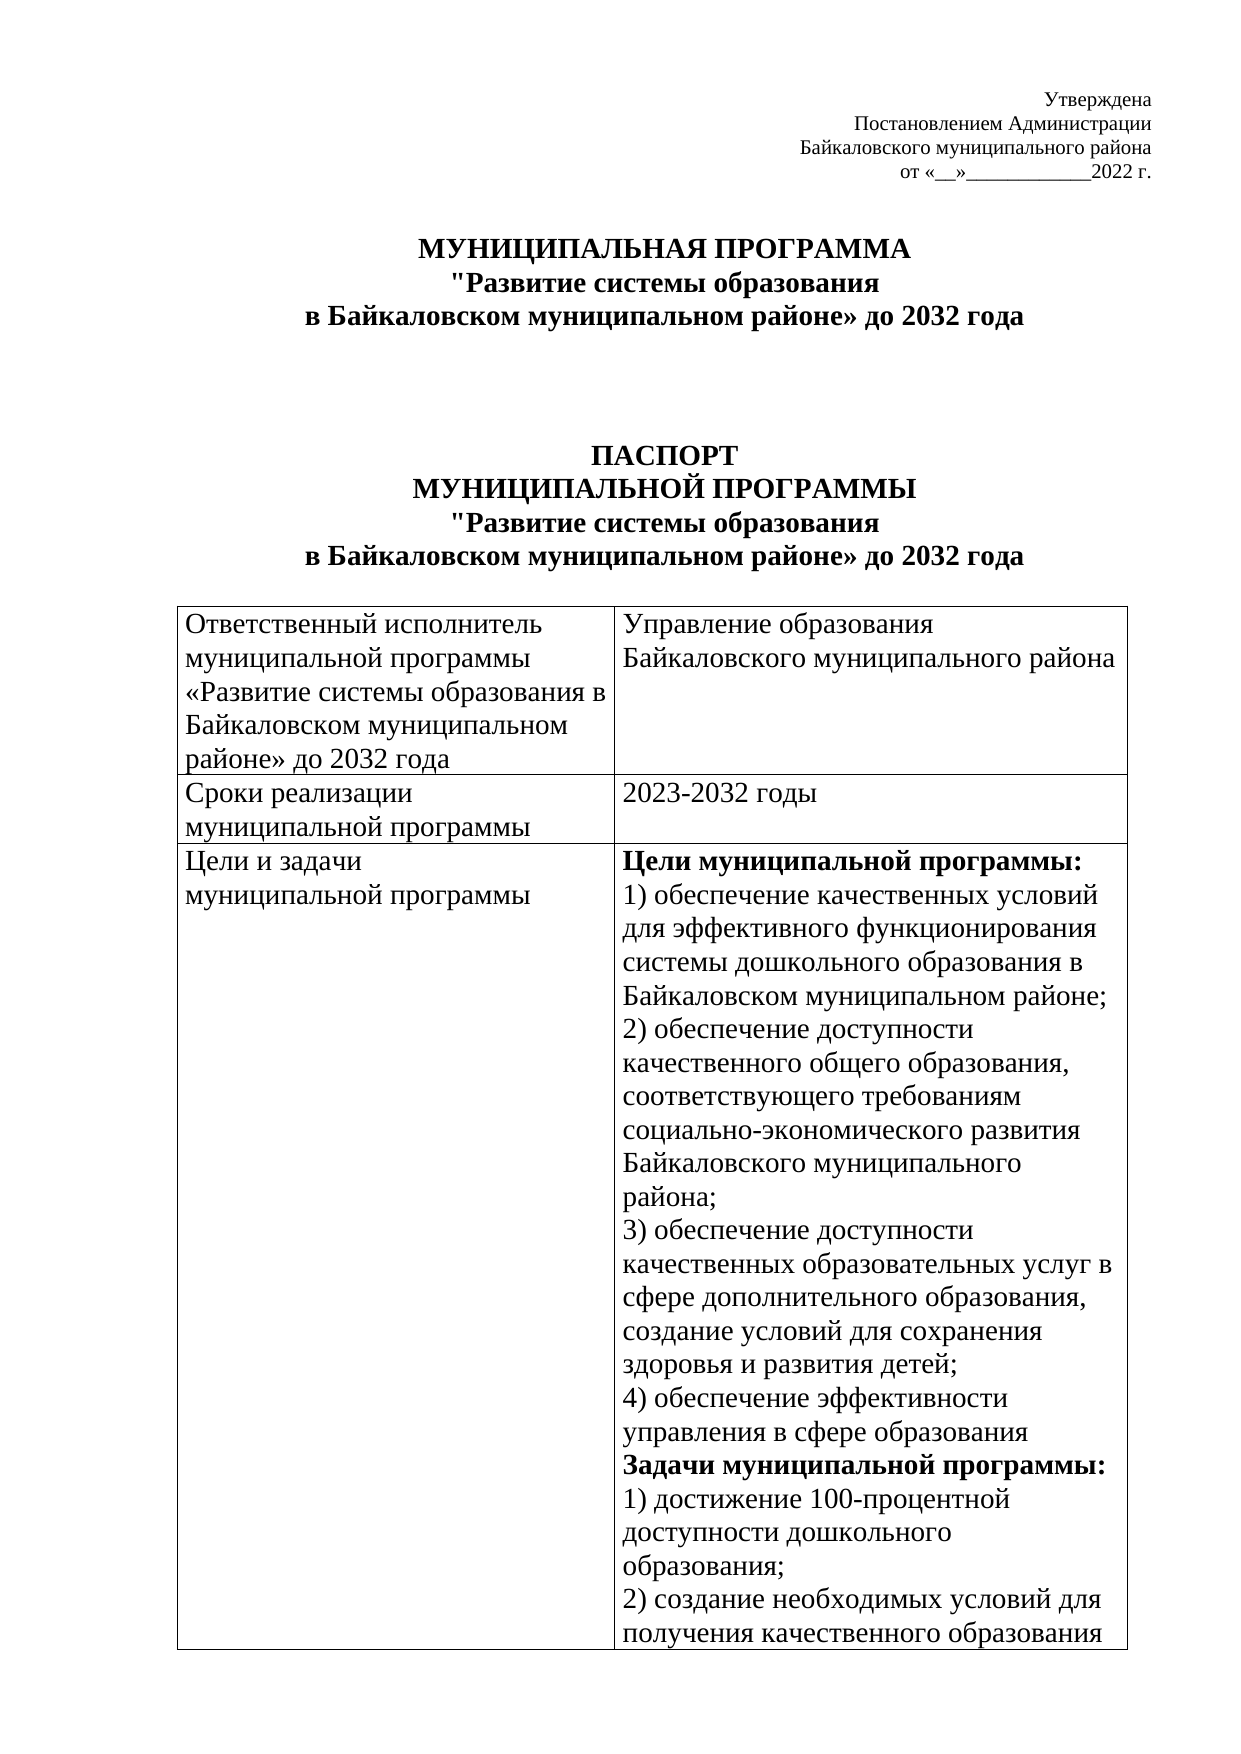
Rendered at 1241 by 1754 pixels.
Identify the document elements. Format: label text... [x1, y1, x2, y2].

text МУНИЦИПАЛЬНАЯ ПРОГРАММА [177, 231, 1152, 265]
text МУНИЦИПАЛЬНОЙ ПРОГРАММЫ [177, 471, 1152, 505]
text ПАСПОРТ [177, 438, 1152, 471]
table_header Управление образования Байкаловского муниципального района [615, 607, 1127, 774]
table_cell 2023-2032 годы [615, 775, 1127, 842]
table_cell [615, 844, 1127, 1648]
text "Развитие системы образования в Байкаловском муниципальном районе» до 2032 года [177, 265, 1152, 332]
text Утверждена [177, 87, 1152, 111]
text от «__»____________2022 г. [177, 159, 1152, 183]
text "Развитие системы образования в Байкаловском муниципальном районе» до 2032 года [177, 505, 1152, 572]
text Постановлением Администрации Байкаловского муниципального района [177, 111, 1152, 159]
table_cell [178, 844, 614, 1648]
table_cell Сроки реализации муниципальной программы [178, 775, 614, 842]
table_header Ответственный исполнитель муниципальной программы «Развитие системы образования в Байкаловском муниципальном районе» до 2032 года [178, 607, 614, 774]
